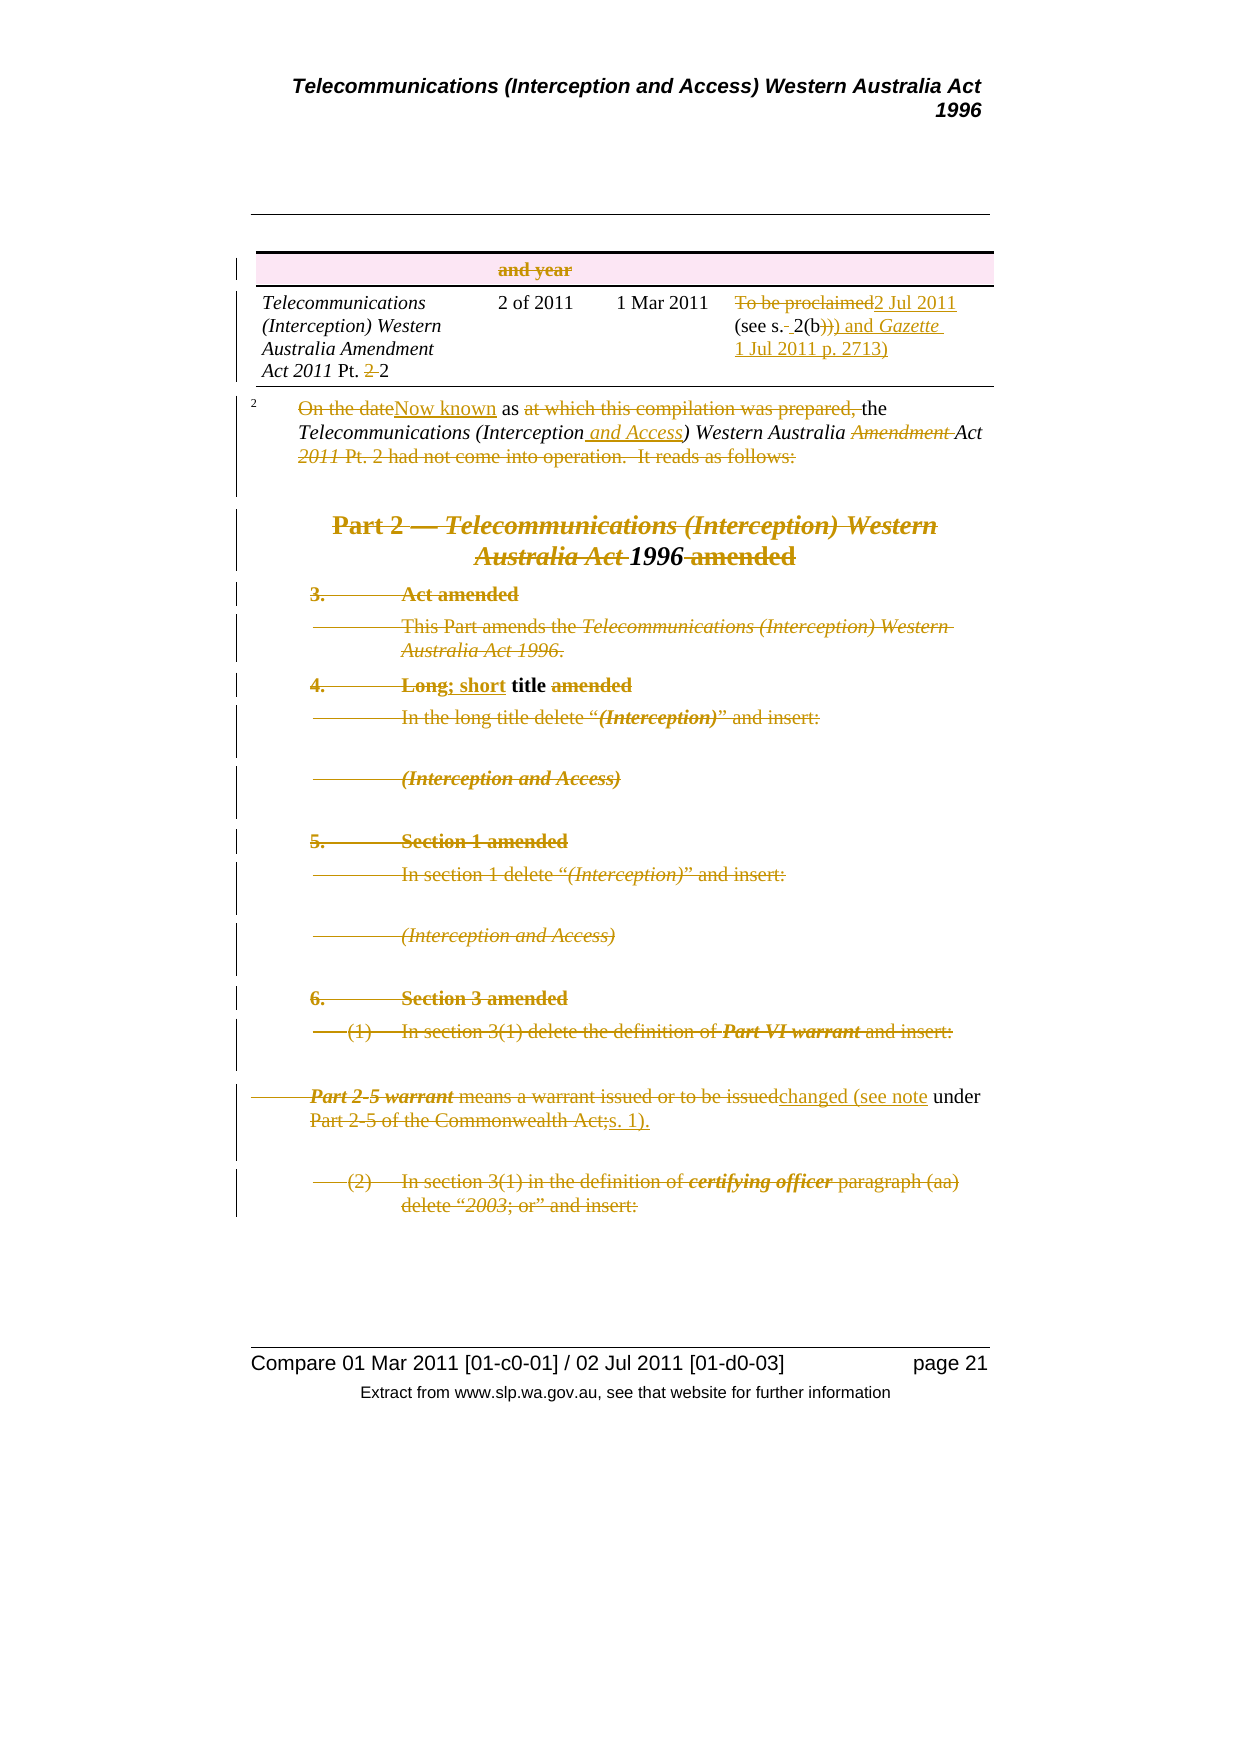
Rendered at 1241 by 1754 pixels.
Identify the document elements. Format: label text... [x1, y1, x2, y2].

text under [251, 1084, 990, 1132]
table_cell 2 of 2011 [492, 287, 610, 386]
text 2 as the Telecommunications (Interception) Act [251, 396, 990, 468]
table_cell Telecommunications (Interception) Amendment Act 2011 Pt. 2 [256, 287, 492, 386]
table_cell (see s.2(b [728, 287, 994, 386]
table_cell 1 Mar 2011 [610, 287, 728, 386]
subtitle title [309, 673, 960, 697]
subtitle 1996 [309, 509, 960, 571]
